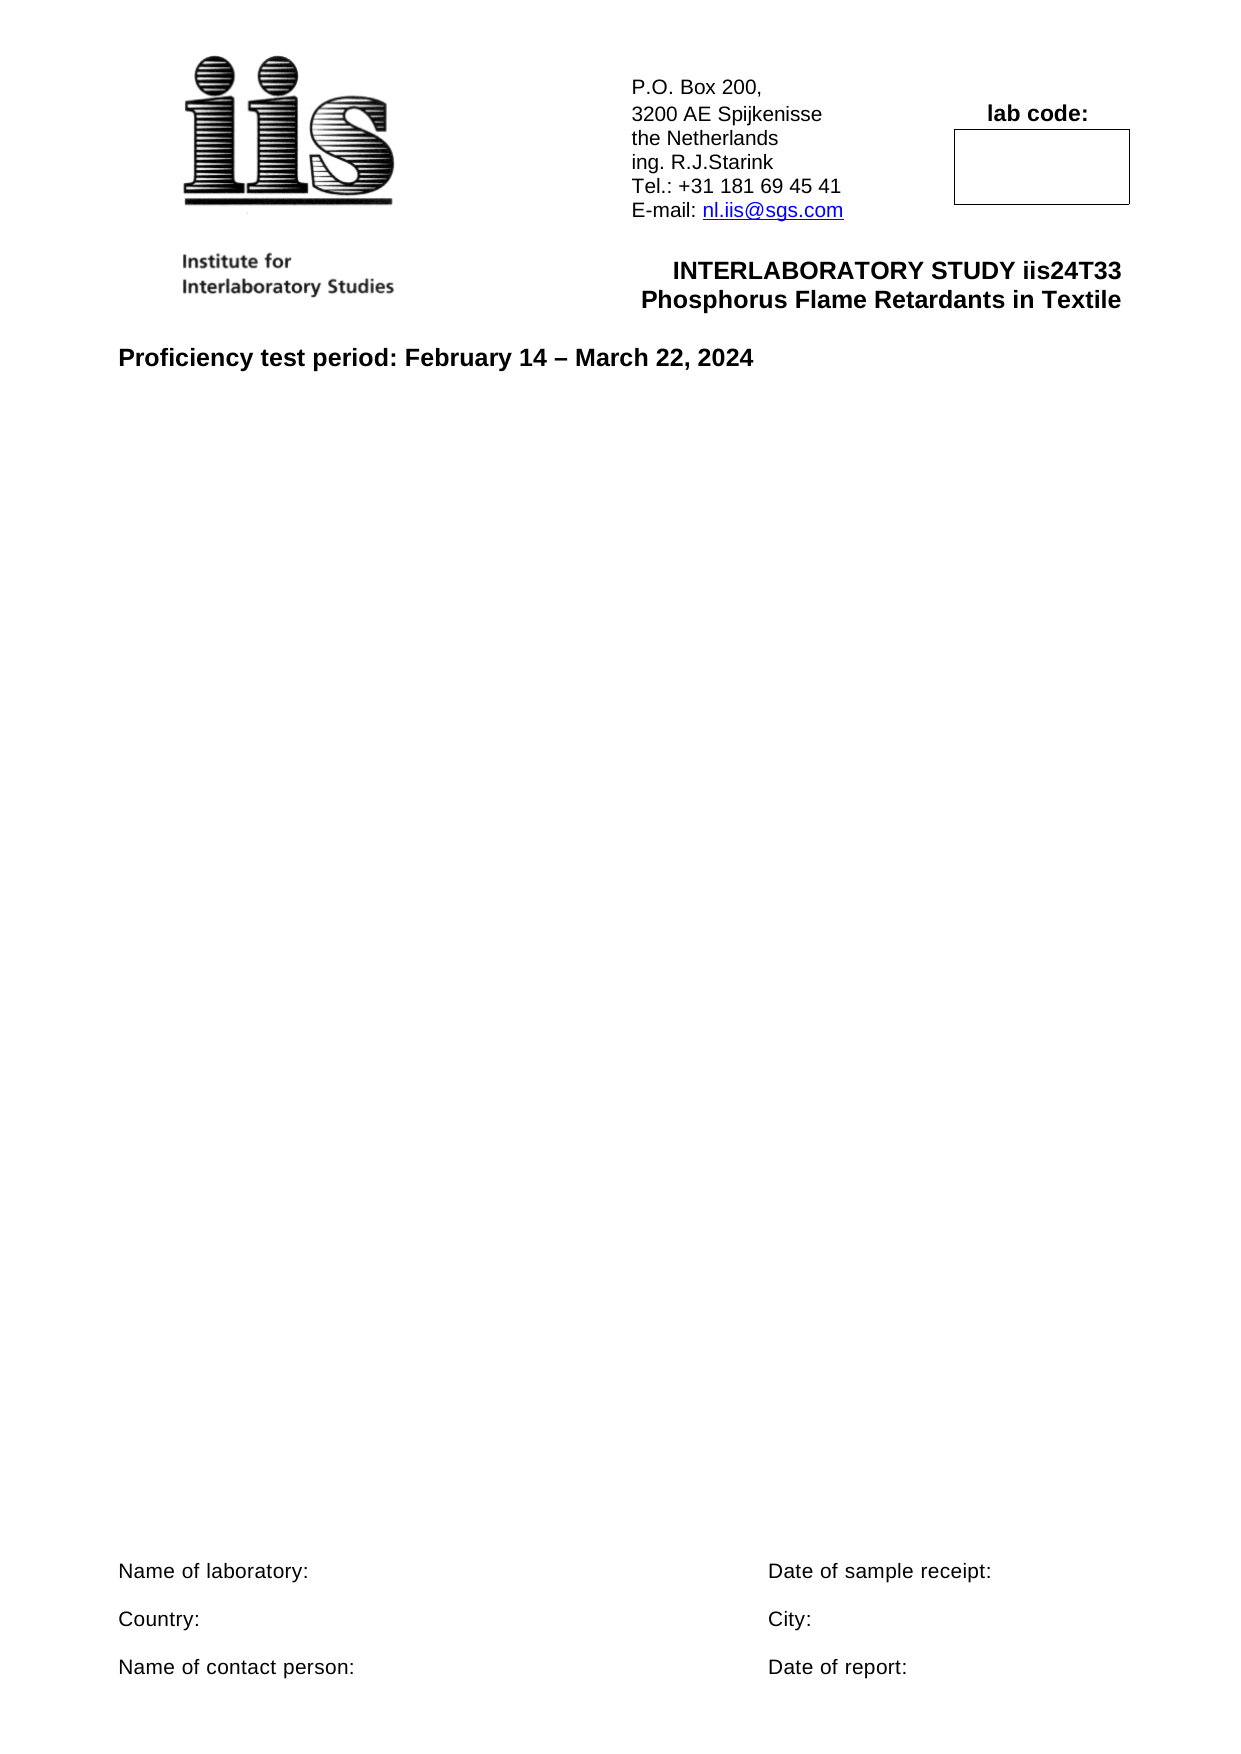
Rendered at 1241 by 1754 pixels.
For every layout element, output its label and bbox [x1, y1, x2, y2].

picture [168, 30, 424, 313]
